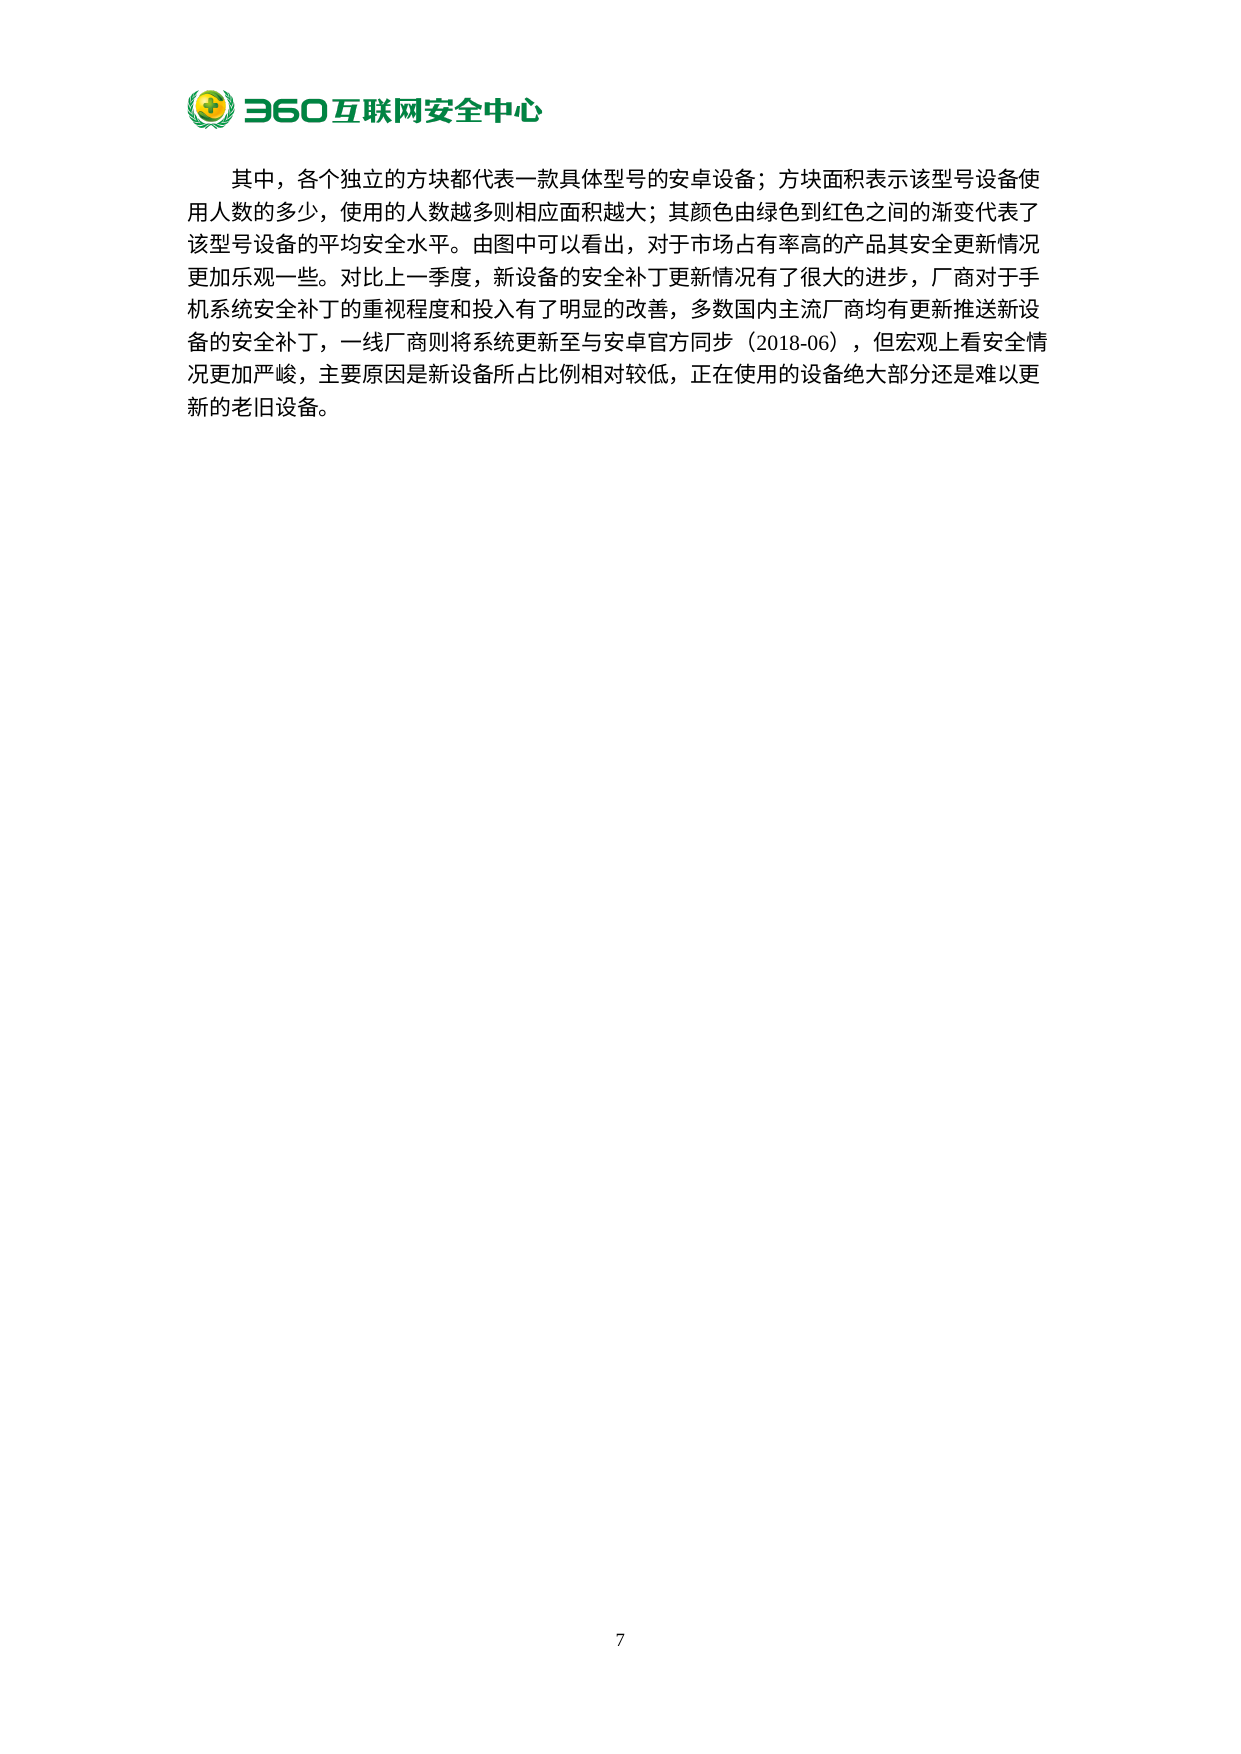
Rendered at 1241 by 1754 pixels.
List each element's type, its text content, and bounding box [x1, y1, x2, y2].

picture [187, 90, 543, 129]
text 其中，各个独立的方块都代表一款具体型号的安卓设备；方块面积表示该型号设备使用人数的多少，使用的人数越多则相应面积越大；其颜色由绿色到红色之间的渐变代表了该型号设备的平均安全水平。由图中可以看出，对于市场占有率高的产品其安全更新情况更加乐观一些。对比上一季度，新设备的安全补丁更新情况有了很大的进步，厂商对于手机系统安全补丁的重视程度和投入有了明显的改善，多数国内主流厂商均有更新推送新设备的安全补丁，一线厂商则将系统更新至与安卓官方同步（2018-06），但宏观上看安全情况更加严峻，主要原因是新设备所占比例相对较低，正在使用的设备绝大部分还是难以更新的老旧设备。 [187, 162, 1053, 422]
